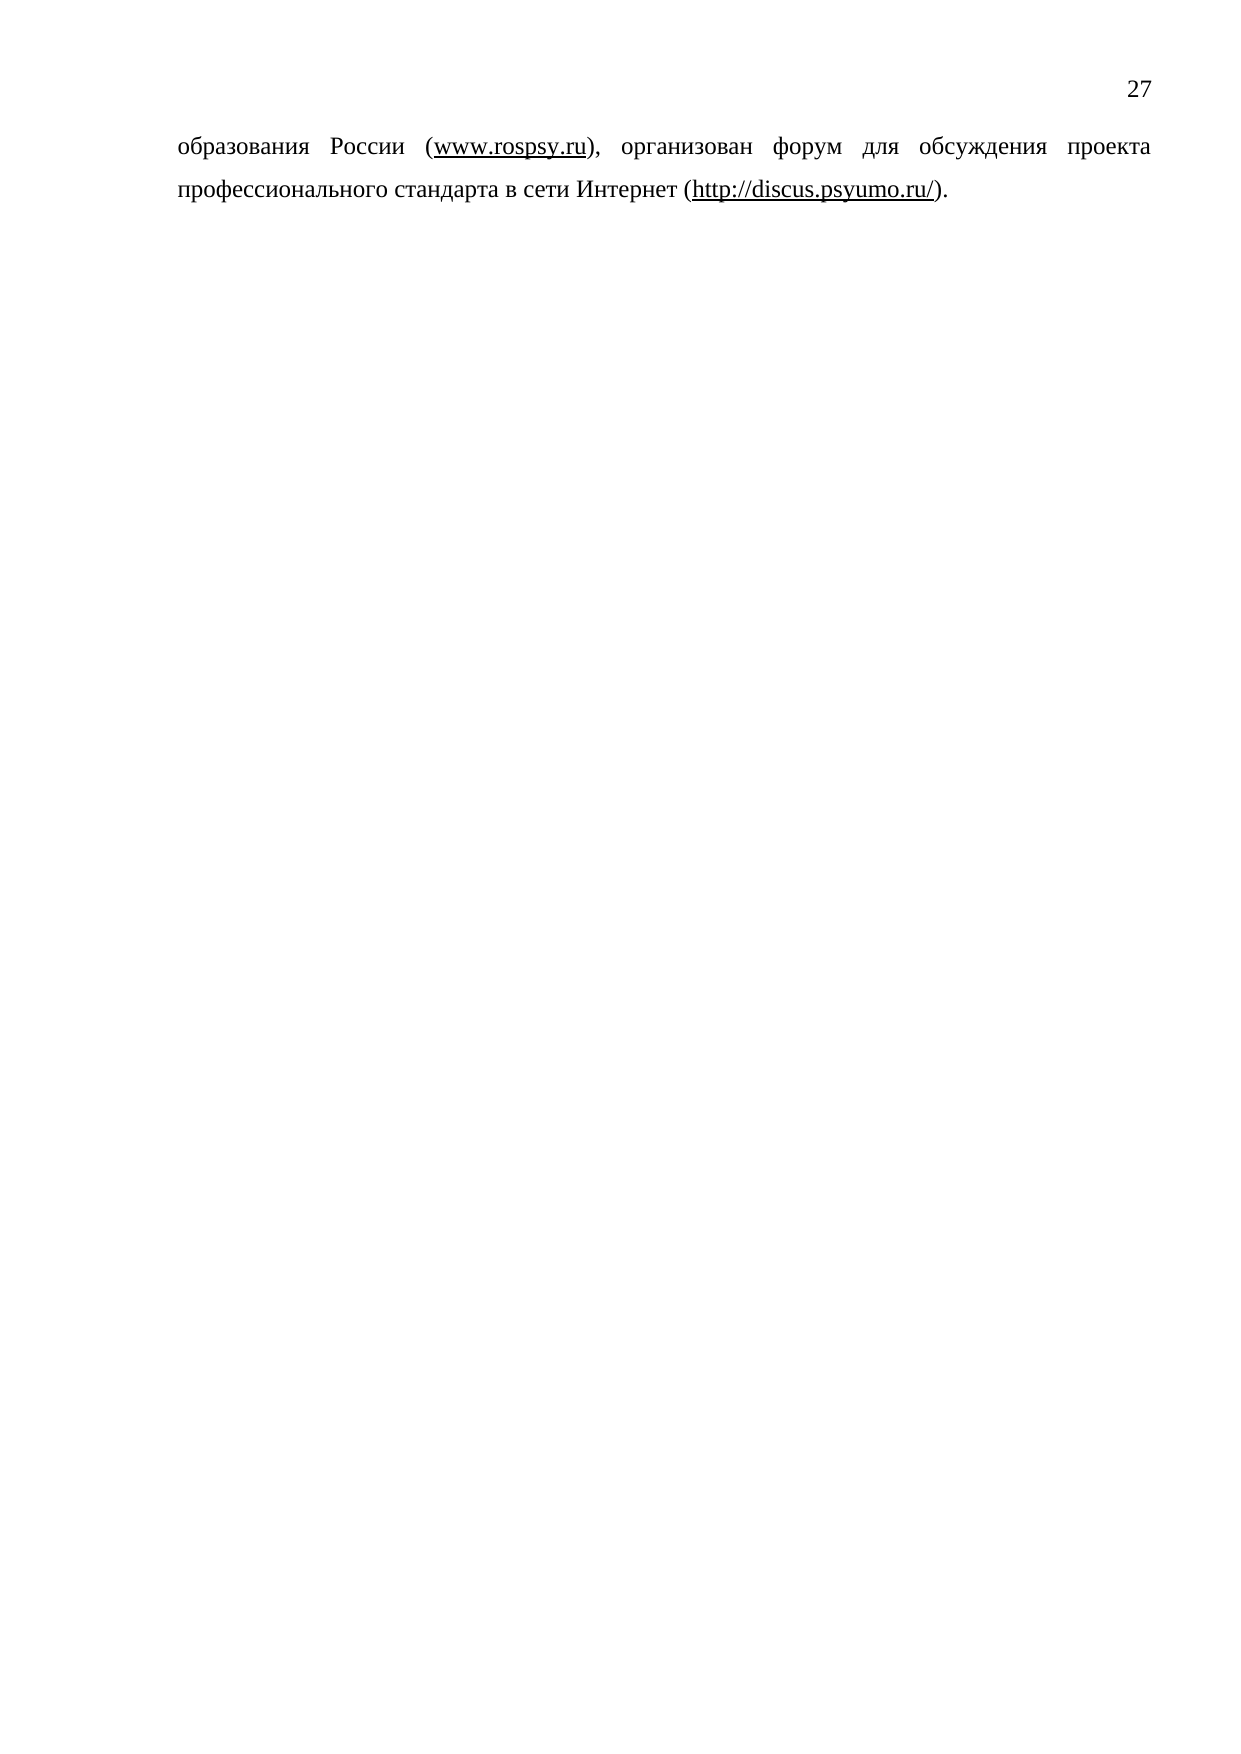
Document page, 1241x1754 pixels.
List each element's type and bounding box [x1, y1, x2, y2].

text [177, 131, 1152, 203]
